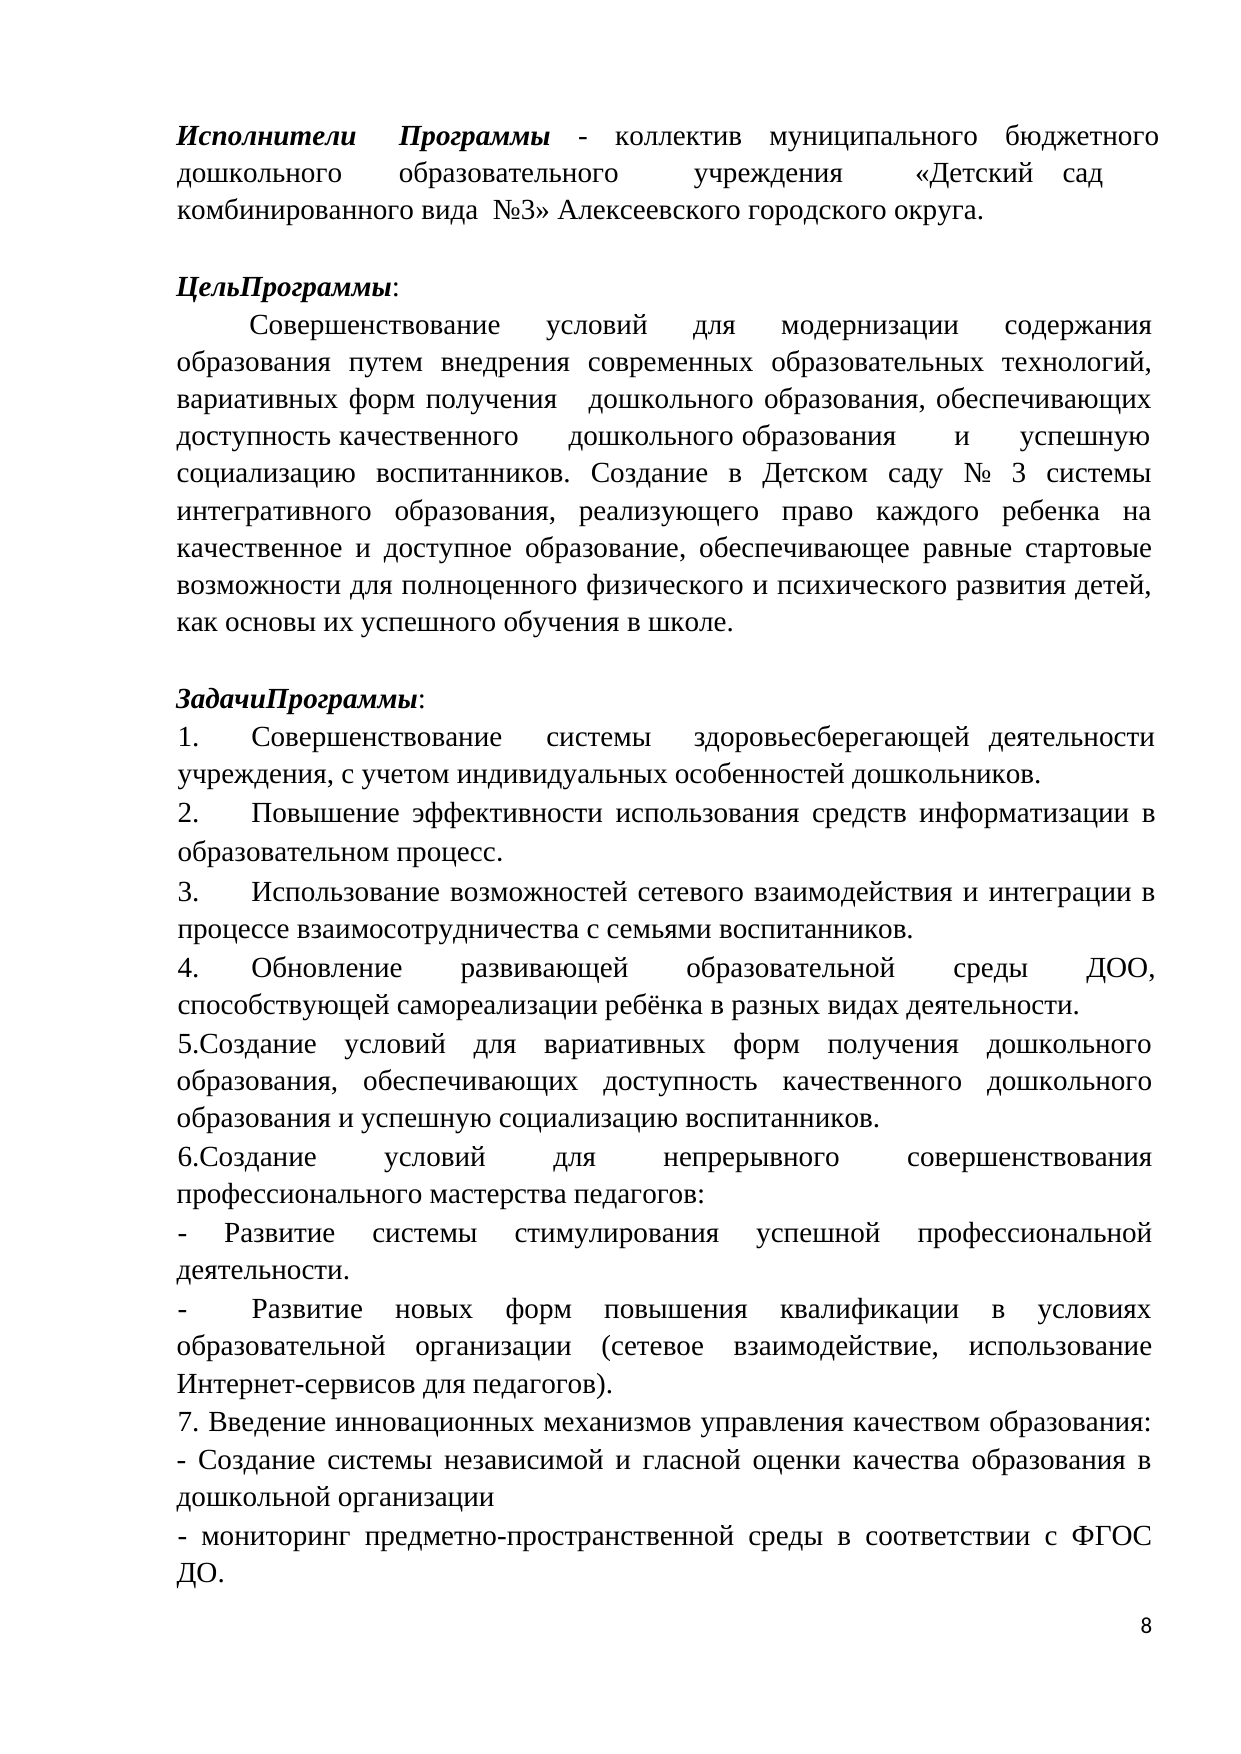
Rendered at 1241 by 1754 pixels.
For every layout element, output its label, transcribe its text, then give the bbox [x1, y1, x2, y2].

text Исполнители Программы - коллектив муниципального бюджетного дошкольного образовательного учреждения «Детский сад комбинированного вида №3» Алексеевского городского округа. [176, 118, 1160, 225]
text ЦельПрограммы: [176, 269, 1160, 302]
text 5.Создание условий для вариативных форм получения дошкольного образования, обеспечивающих доступность качественного дошкольного образования и успешную социализацию воспитанников. [176, 1026, 1153, 1134]
list Совершенствование системы здоровьесберегающей деятельности учреждения, с учетом индивидуальных особенностей дошкольников. [177, 719, 1156, 790]
list Обновление развивающей образовательной среды ДОО, способствующей самореализации ребёнка в разных видах деятельности. [177, 950, 1156, 1021]
list Повышение эффективности использования средств информатизации в образовательном процесс. [177, 795, 1156, 868]
list Использование возможностей сетевого взаимодействия и интеграции в процессе взаимосотрудничества с семьями воспитанников. [177, 874, 1156, 945]
text 7. Введение инновационных механизмов управления качеством образования: - Создание системы независимой и гласной оценки качества образования в дошкольной организации [176, 1404, 1153, 1512]
text - мониторинг предметно-пространственной среды в соответствии с ФГОС ДО. [176, 1518, 1153, 1588]
text 6.Создание условий для непрерывного совершенствования профессионального мастерства педагогов: [176, 1139, 1153, 1210]
text ЗадачиПрограммы: [176, 681, 1160, 715]
text - Развитие новых форм повышения квалификации в условиях образовательной организации (сетевое взаимодействие, использование Интернет-сервисов для педагогов). [176, 1291, 1153, 1399]
text - Развитие системы стимулирования успешной профессиональной деятельности. [176, 1215, 1153, 1286]
text Совершенствование условий для модернизации содержания образования путем внедрения современных образовательных технологий, вариативных форм получения дошкольного образования, обеспечивающих доступность качественного дошкольного образования и успешную социализацию воспитанников. Создание в Детском саду № 3 системы интегративного образования, реализующего право каждого ребенка на качественное и доступное образование, обеспечивающее равные стартовые возможности для полноценного физического и психического развития детей, как основы их успешного обучения в школе. [176, 307, 1153, 638]
